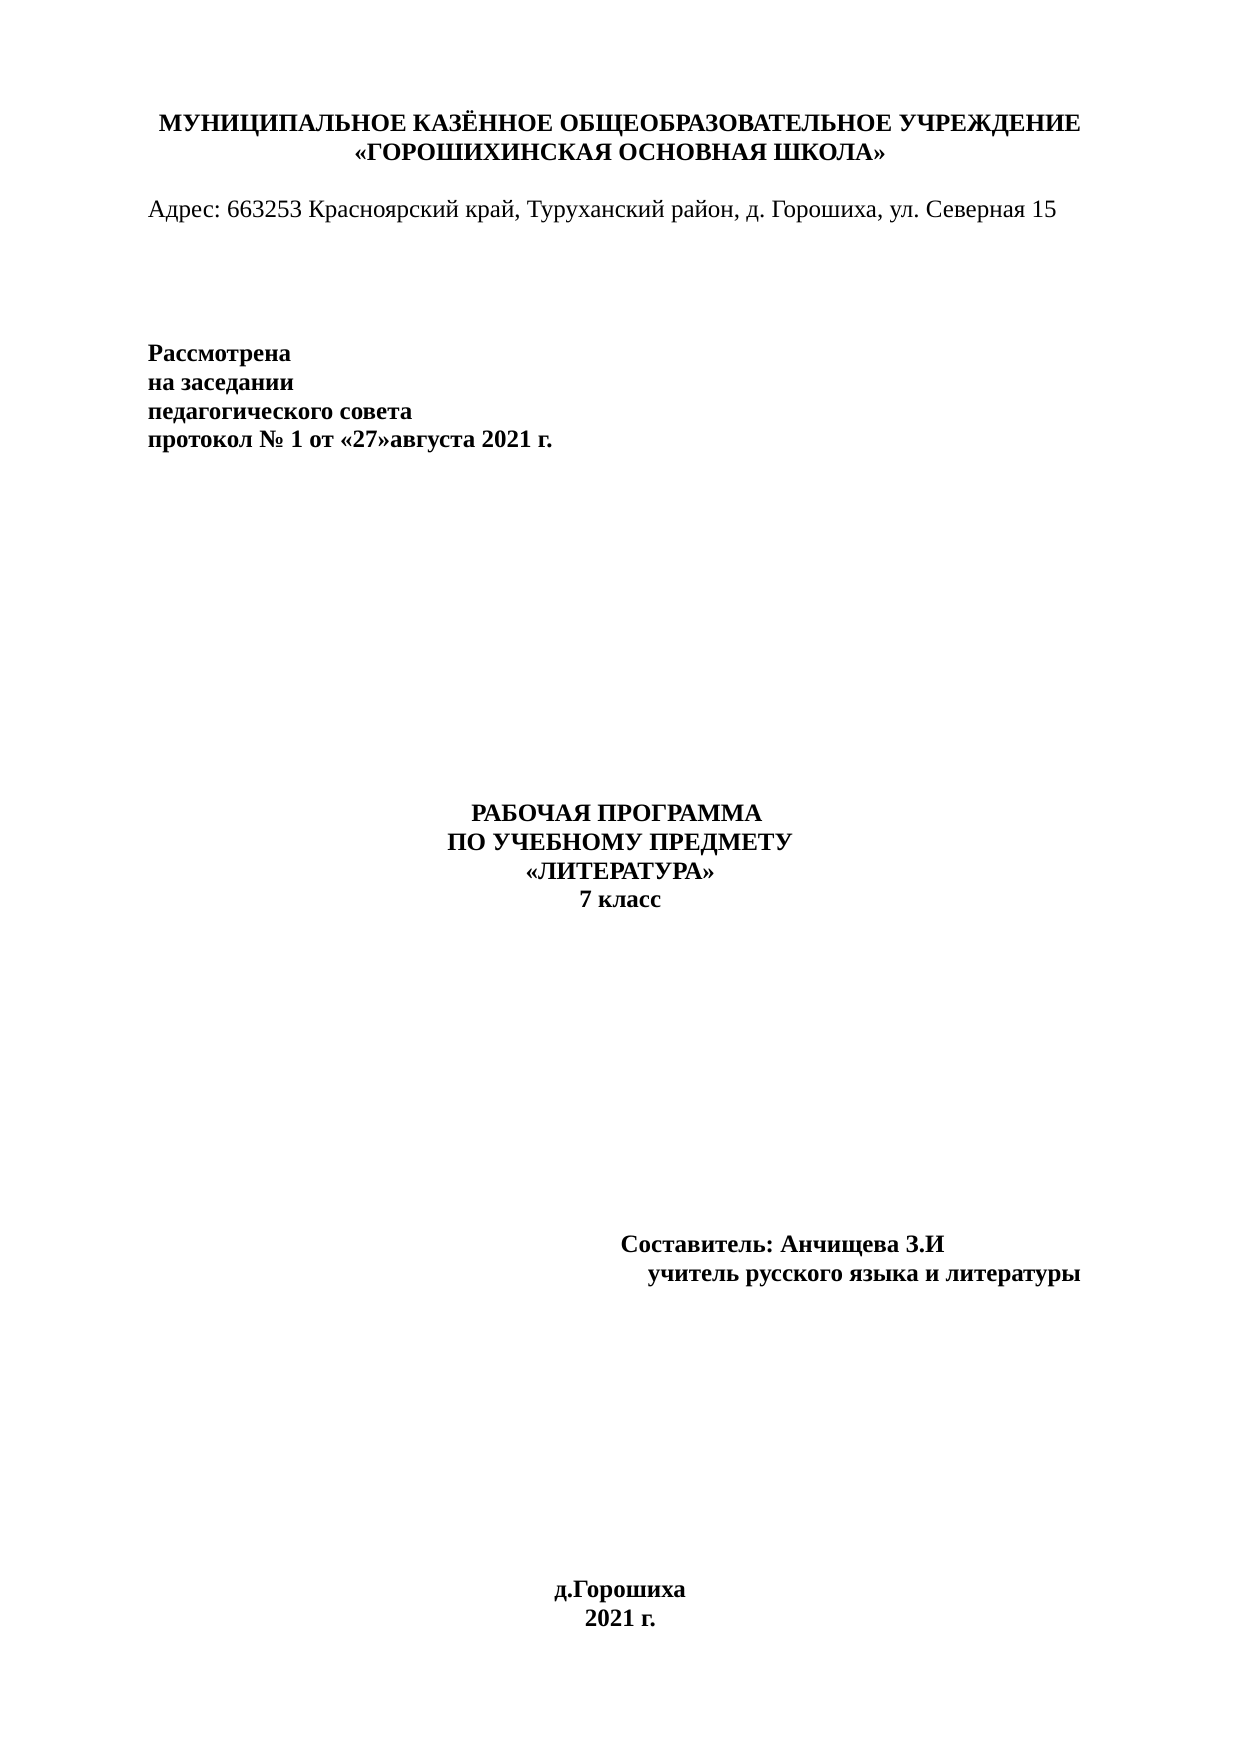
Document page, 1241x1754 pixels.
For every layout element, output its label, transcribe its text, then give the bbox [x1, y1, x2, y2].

text 7 класс [148, 884, 1092, 913]
text протокол № 1 от «27»августа 2021 г. [148, 424, 1092, 453]
text РАБОЧАЯ ПРОГРАММА ПО УЧЕБНОМУ ПРЕДМЕТУ [148, 798, 1092, 856]
text на заседании [148, 367, 1092, 396]
text педагогического совета [148, 396, 1092, 424]
text д.Горошиха [148, 1574, 1092, 1603]
text МУНИЦИПАЛЬНОЕ КАЗЁННОЕ ОБЩЕОБРАЗОВАТЕЛЬНОЕ УЧРЕЖДЕНИЕ [148, 108, 1092, 137]
text Составитель: Анчищева З.И [148, 1229, 1092, 1258]
text Рассмотрена [148, 338, 1092, 367]
text 2021 г. [148, 1603, 1092, 1632]
text «ЛИТЕРАТУРА» [148, 856, 1092, 884]
text «ГОРОШИХИНСКАЯ ОСНОВНАЯ ШКОЛА» [148, 137, 1092, 166]
text учитель русского языка и литературы [148, 1258, 1092, 1287]
text Адрес: 663253 Красноярский край, Туруханский район, д. Горошиха, ул. Северная 15 [148, 194, 1092, 223]
